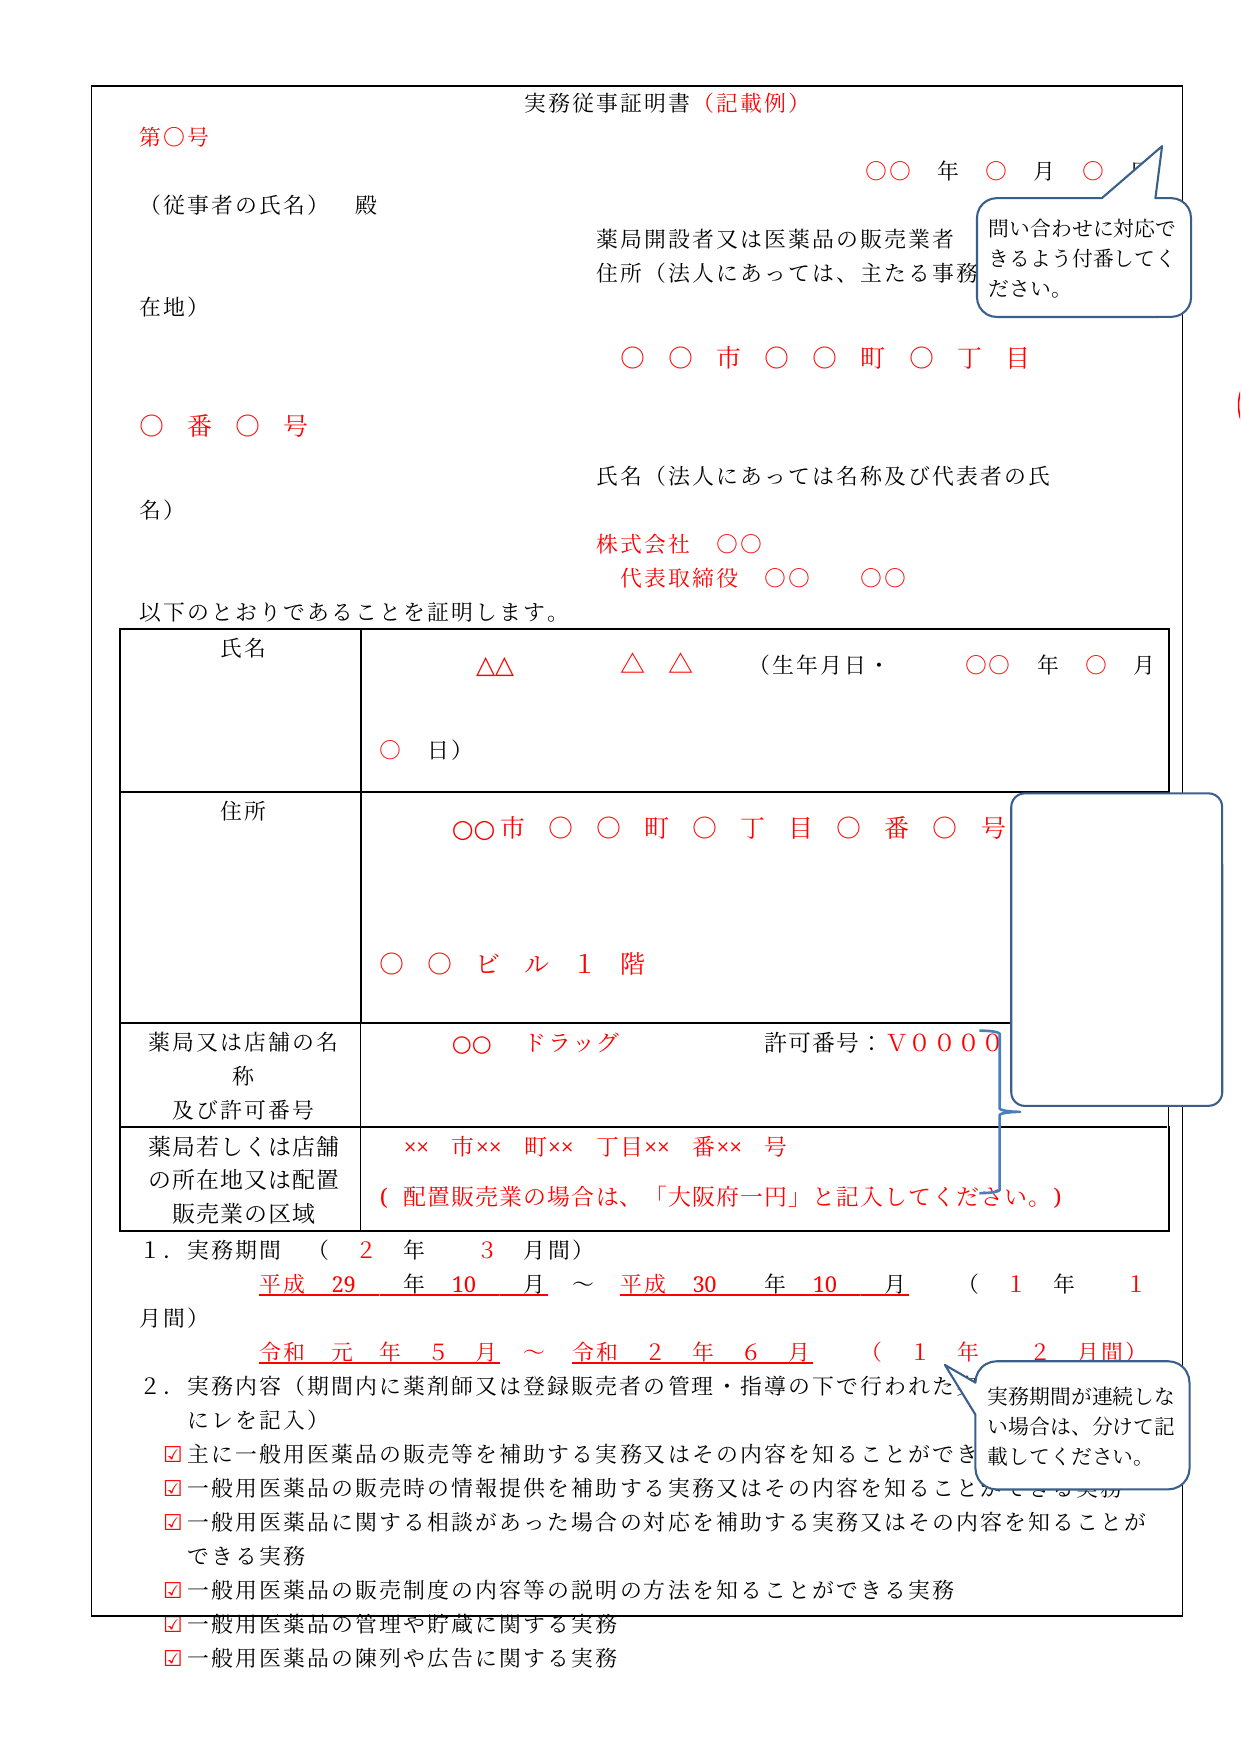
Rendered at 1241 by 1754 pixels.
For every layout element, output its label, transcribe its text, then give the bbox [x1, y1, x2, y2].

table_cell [120, 1617, 1169, 1681]
table_cell ××市××町××丁目××番××号 (配置販売業の場合は、「大阪府一円」と記入してください。) [361, 1126, 1168, 1230]
table_cell 住所 [121, 793, 360, 1022]
table_cell ○○ ドラッグ 許可番号：Ｖ０００００ [361, 1024, 1168, 1126]
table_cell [120, 1232, 1169, 1615]
table_cell 薬局又は店舗の名称 及び許可番号 [121, 1024, 360, 1126]
table_cell ○○市○○町○丁目○番○号 ○○ビル１階 [362, 793, 1018, 1022]
table_cell 薬局若しくは店舗の所在地又は配置 販売業の区域 [121, 1128, 360, 1230]
table_header 実務従事証明書（記載例） 第〇号 ○○ 年 ○ 月 ○ 日 （従事者の氏名） 殿 薬局開設者又は医薬品の販売業者 住所（法人にあっては、主たる事務所の所在地） ○○市○○町○丁目○番○号 氏名（法人にあっては名称及び代表者の氏名） 株式会社 ○○ 代表取締役 ○○ ○○ 以下のとおりであることを証明します。 [120, 87, 1169, 628]
table_cell 氏名 [121, 630, 360, 791]
table_cell △△ △△ （生年月日・ ○○ 年 ○ 月 ○ 日） [362, 630, 1168, 791]
